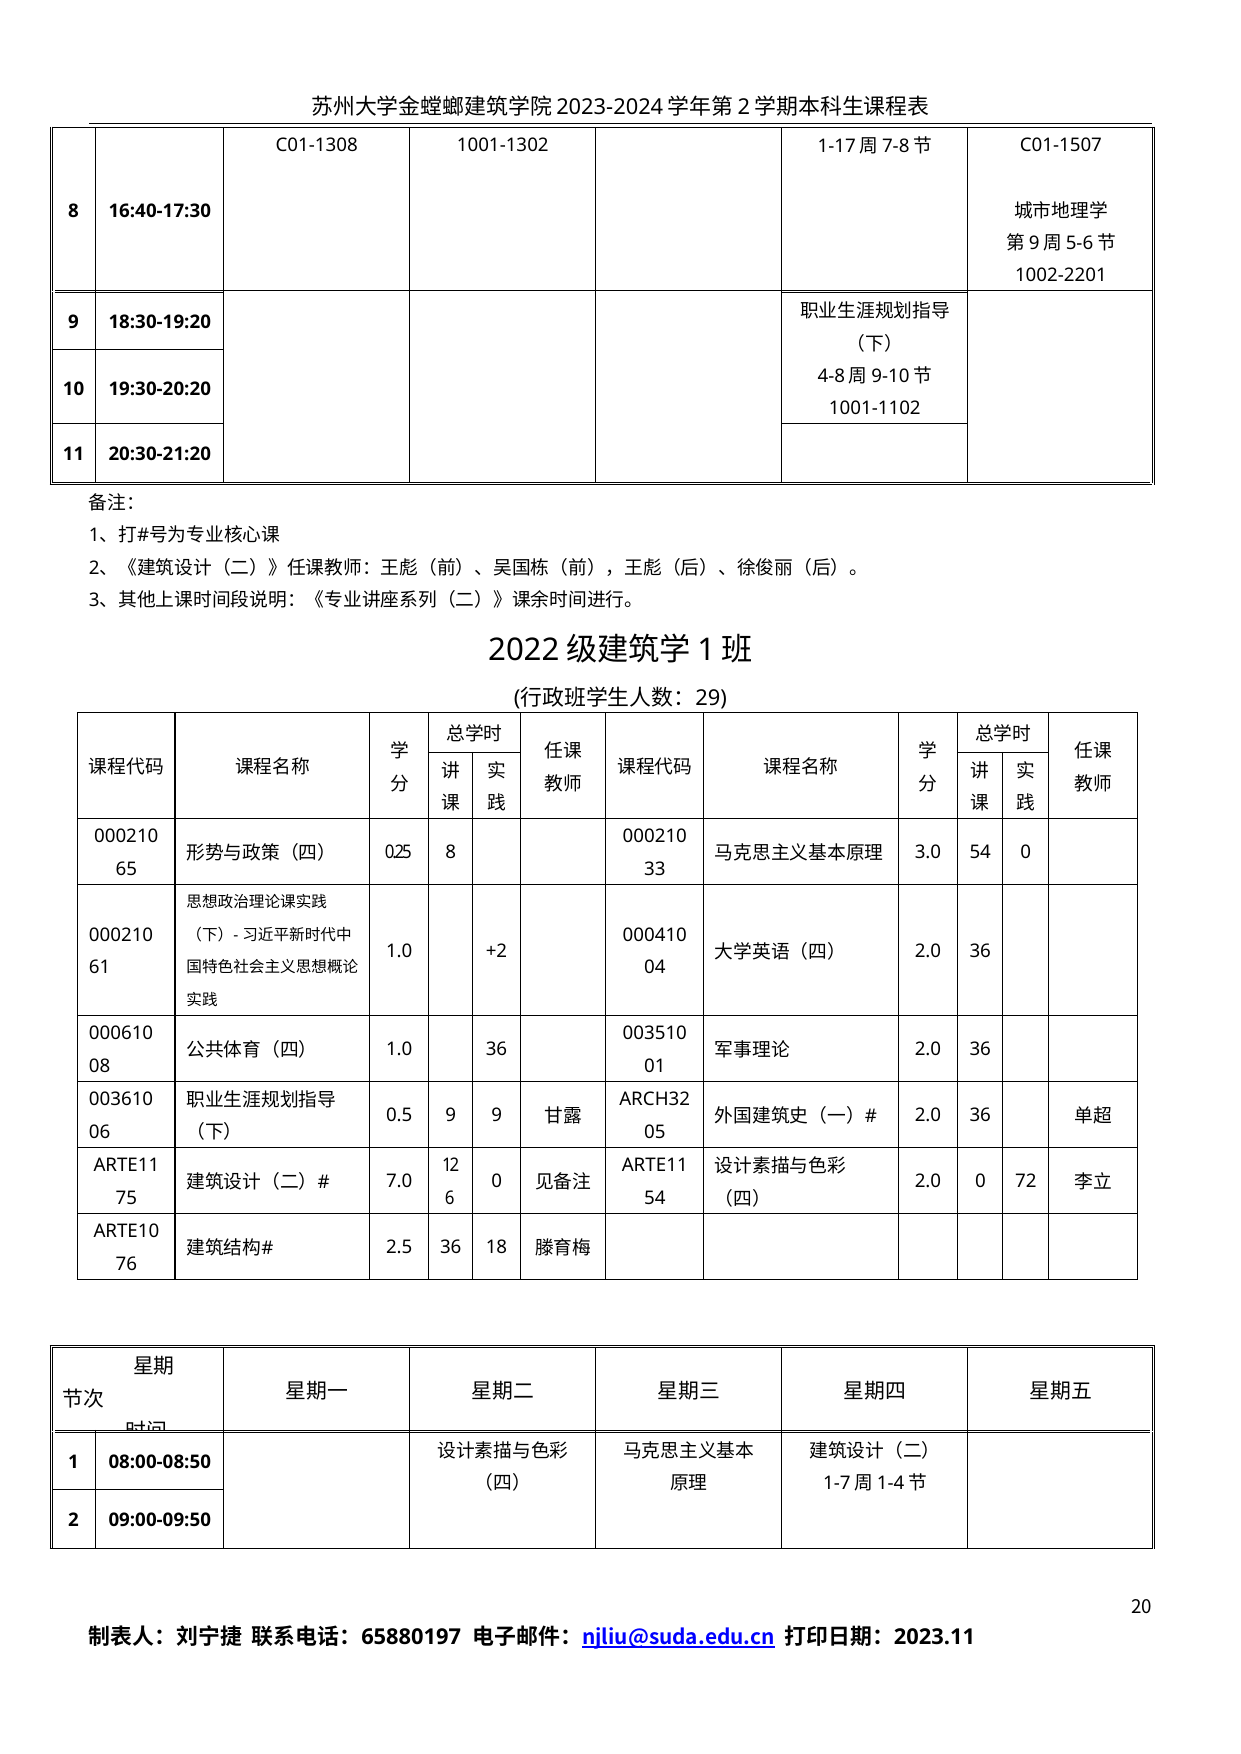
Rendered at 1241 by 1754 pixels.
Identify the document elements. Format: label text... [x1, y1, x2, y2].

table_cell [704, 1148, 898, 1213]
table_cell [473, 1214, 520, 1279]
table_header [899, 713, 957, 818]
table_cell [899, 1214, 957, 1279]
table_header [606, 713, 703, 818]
table_cell [596, 291, 781, 482]
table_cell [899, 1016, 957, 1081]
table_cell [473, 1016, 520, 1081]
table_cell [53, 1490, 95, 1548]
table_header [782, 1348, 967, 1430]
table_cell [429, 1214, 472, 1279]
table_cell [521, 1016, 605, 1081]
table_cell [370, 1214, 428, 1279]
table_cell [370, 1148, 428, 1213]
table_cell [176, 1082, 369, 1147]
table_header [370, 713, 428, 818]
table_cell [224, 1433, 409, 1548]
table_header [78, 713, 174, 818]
table_cell 10 [53, 350, 95, 423]
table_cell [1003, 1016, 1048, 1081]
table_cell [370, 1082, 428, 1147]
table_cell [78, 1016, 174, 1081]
table_cell 11 [53, 424, 95, 482]
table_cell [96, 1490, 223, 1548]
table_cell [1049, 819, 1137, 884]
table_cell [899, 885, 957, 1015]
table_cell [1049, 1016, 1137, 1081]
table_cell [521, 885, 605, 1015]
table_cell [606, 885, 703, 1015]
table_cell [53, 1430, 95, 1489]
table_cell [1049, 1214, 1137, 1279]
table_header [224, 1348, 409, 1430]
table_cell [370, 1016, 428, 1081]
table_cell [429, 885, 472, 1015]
text 备注： [89, 485, 1152, 517]
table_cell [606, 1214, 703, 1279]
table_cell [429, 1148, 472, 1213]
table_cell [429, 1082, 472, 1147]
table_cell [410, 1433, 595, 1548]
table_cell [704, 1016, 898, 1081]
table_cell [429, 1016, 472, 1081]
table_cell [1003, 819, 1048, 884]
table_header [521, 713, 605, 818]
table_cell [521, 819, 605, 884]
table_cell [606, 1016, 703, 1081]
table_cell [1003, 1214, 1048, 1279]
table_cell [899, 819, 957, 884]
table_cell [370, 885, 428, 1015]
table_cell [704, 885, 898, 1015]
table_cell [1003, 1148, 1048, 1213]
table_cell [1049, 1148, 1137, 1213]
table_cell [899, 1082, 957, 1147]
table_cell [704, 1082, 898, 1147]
table_cell [410, 291, 595, 482]
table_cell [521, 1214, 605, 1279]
table_cell 19:30-20:20 [96, 350, 223, 423]
text 1、打#号为专业核心课 [89, 517, 1152, 550]
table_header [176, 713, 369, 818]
table_cell [224, 291, 409, 482]
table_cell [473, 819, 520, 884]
table_cell 8 [53, 128, 95, 290]
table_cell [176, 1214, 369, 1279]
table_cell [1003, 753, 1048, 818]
table_cell 职业生涯规划指导（下） 4-8周9-10节 1001-1102 [782, 293, 967, 423]
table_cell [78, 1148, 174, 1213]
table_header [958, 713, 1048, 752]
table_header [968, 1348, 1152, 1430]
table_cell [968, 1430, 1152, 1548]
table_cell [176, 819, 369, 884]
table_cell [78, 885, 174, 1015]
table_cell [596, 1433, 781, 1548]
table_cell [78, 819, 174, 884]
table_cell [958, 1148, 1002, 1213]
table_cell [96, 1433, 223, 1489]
text 2022级建筑学1班 [89, 615, 1152, 680]
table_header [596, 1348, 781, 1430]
table_cell 9 [51, 290, 95, 349]
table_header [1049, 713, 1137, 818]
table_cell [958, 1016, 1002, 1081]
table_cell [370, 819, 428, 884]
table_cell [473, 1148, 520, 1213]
table_cell 军事理论 1-17周7-8节 [782, 128, 967, 290]
table_cell 18:30-19:20 [96, 293, 223, 349]
text (行政班学生人数：29) [89, 680, 1152, 712]
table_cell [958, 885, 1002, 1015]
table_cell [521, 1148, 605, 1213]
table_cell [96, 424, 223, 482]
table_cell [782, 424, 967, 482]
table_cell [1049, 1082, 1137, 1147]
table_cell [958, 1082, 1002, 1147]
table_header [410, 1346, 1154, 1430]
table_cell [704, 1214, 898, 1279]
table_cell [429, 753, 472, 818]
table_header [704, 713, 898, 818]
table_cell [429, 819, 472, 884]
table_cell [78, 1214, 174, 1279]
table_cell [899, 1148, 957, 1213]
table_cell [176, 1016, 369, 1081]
table_cell [968, 291, 1152, 482]
table_cell 16:40-17:30 [96, 128, 223, 290]
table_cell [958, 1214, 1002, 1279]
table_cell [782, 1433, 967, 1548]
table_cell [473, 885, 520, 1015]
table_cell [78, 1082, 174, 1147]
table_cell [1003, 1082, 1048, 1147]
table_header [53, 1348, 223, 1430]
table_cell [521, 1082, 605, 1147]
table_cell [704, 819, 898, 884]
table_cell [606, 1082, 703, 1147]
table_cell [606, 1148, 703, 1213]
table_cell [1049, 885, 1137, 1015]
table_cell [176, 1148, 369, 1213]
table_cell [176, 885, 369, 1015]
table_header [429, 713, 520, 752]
text 2、《建筑设计（二）》任课教师：王彪（前）、吴国栋（前），王彪（后）、徐俊丽（后）。 [89, 550, 1152, 582]
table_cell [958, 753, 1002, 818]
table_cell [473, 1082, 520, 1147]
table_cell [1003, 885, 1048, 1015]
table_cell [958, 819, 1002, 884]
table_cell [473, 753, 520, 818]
text 3、其他上课时间段说明：《专业讲座系列（二）》课余时间进行。 [89, 582, 1152, 615]
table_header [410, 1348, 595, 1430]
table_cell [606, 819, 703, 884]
